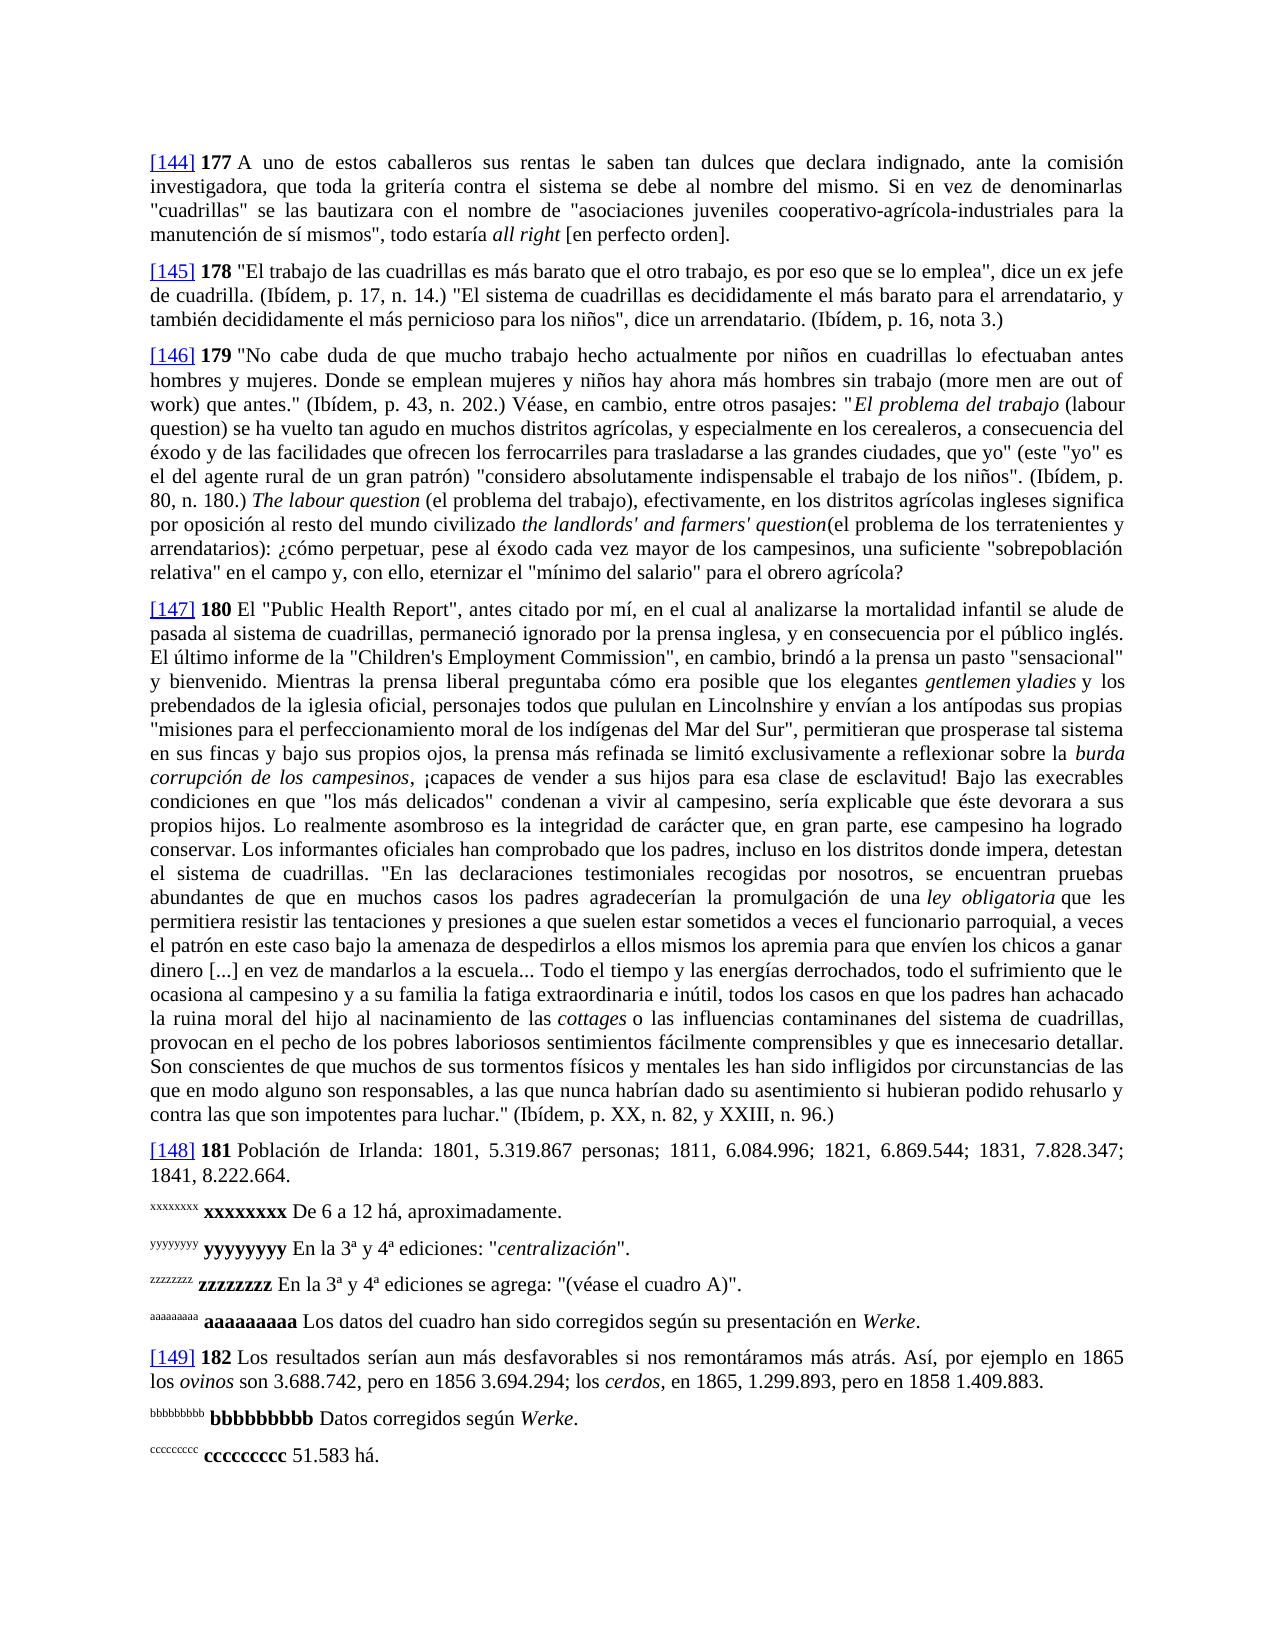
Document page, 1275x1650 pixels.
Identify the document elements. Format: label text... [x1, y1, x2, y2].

text [144] 177 A uno de estos caballeros sus rentas le saben tan dulces que declara indignado, ante la comisión investigadora, que toda la gritería contra el sistema se debe al nombre del mismo. Si en vez de denominarlas "cuadrillas" se las bautizara con el nombre de "asociaciones juveniles cooperativo-agrícola-industriales para la manutención de sí mismos", todo estaría all right [en perfecto orden]. [150, 150, 1125, 246]
text [145] 178 "El trabajo de las cuadrillas es más barato que el otro trabajo, es por eso que se lo emplea", dice un ex jefe de cuadrilla. (Ibídem, p. 17, n. 14.) "El sistema de cuadrillas es decididamente el más barato para el arrendatario, y también decididamente el más pernicioso para los niños", dice un arrendatario. (Ibídem, p. 16, nota 3.) [150, 259, 1125, 331]
text [148] 181 Población de Irlanda: 1801, 5.319.867 personas; 1811, 6.084.996; 1821, 6.869.544; 1831, 7.828.347; 1841, 8.222.664. [150, 1138, 1125, 1187]
text [146] 179 "No cabe duda de que mucho trabajo hecho actualmente por niños en cuadrillas lo efectuaban antes hombres y mujeres. Donde se emplean mujeres y niños hay ahora más hombres sin trabajo (more men are out of work) que antes." (Ibídem, p. 43, n. 202.) Véase, en cambio, entre otros pasajes: "El problema del trabajo (labour question) se ha vuelto tan agudo en muchos distritos agrícolas, y especialmente en los cerealeros, a consecuencia del éxodo y de las facilidades que ofrecen los ferrocarriles para trasladarse a las grandes ciudades, que yo" (este "yo" es el del agente rural de un gran patrón) "considero absolutamente indispensable el trabajo de los niños". (Ibídem, p. 80, n. 180.) The labour question (el problema del trabajo), efectivamente, en los distritos agrícolas ingleses significa por oposición al resto del mundo civilizado the landlords' and farmers' question(el problema de los terratenientes y arrendatarios): ¿cómo perpetuar, pese al éxodo cada vez mayor de los campesinos, una suficiente "sobrepoblación relativa" en el campo y, con ello, eternizar el "mínimo del salario" para el obrero agrícola? [150, 343, 1125, 584]
text aaaaaaaaa aaaaaaaaa Los datos del cuadro han sido corregidos según su presentación en Werke. [150, 1309, 1125, 1333]
text bbbbbbbbb bbbbbbbbb Datos corregidos según Werke. [150, 1406, 1125, 1430]
text xxxxxxxx xxxxxxxx De 6 a 12 há, aproximadamente. [150, 1199, 1125, 1223]
text [147] 180 El "Public Health Report", antes citado por mí, en el cual al analizarse la mortalidad infantil se alude de pasada al sistema de cuadrillas, permaneció ignorado por la prensa inglesa, y en consecuencia por el público inglés. El último informe de la "Children's Employment Commission", en cambio, brindó a la prensa un pasto "sensacional" y bienvenido. Mientras la prensa liberal preguntaba cómo era posible que los elegantes gentlemen yladies y los prebendados de la iglesia oficial, personajes todos que pululan en Lincolnshire y envían a los antípodas sus propias "misiones para el perfeccionamiento moral de los indígenas del Mar del Sur", permitieran que prosperase tal sistema en sus fincas y bajo sus propios ojos, la prensa más refinada se limitó exclusivamente a reflexionar sobre la burda corrupción de los campesinos, ¡capaces de vender a sus hijos para esa clase de esclavitud! Bajo las execrables condiciones en que "los más delicados" condenan a vivir al campesino, sería explicable que éste devorara a sus propios hijos. Lo realmente asombroso es la integridad de carácter que, en gran parte, ese campesino ha logrado conservar. Los informantes oficiales han comprobado que los padres, incluso en los distritos donde impera, detestan el sistema de cuadrillas. "En las declaraciones testimoniales recogidas por nosotros, se encuentran pruebas abundantes de que en muchos casos los padres agradecerían la promulgación de una ley obligatoria que les permitiera resistir las tentaciones y presiones a que suelen estar sometidos a veces el funcionario parroquial, a veces el patrón en este caso bajo la amenaza de despedirlos a ellos mismos los apremia para que envíen los chicos a ganar dinero [...] en vez de mandarlos a la escuela... Todo el tiempo y las energías derrochados, todo el sufrimiento que le ocasiona al campesino y a su familia la fatiga extraordinaria e inútil, todos los casos en que los padres han achacado la ruina moral del hijo al nacinamiento de las cottages o las influencias contaminanes del sistema de cuadrillas, provocan en el pecho de los pobres laboriosos sentimientos fácilmente comprensibles y que es innecesario detallar. Son conscientes de que muchos de sus tormentos físicos y mentales les han sido infligidos por circunstancias de las que en modo alguno son responsables, a las que nunca habrían dado su asentimiento si hubieran podido rehusarlo y contra las que son impotentes para luchar." (Ibídem, p. XX, n. 82, y XXIII, n. 96.) [150, 597, 1125, 1126]
text [149] 182 Los resultados serían aun más desfavorables si nos remontáramos más atrás. Así, por ejemplo en 1865 los ovinos son 3.688.742, pero en 1856 3.694.294; los cerdos, en 1865, 1.299.893, pero en 1858 1.409.883. [150, 1345, 1125, 1393]
text zzzzzzzz zzzzzzzz En la 3ª y 4ª ediciones se agrega: "(véase el cuadro A)". [150, 1272, 1125, 1296]
text yyyyyyyy yyyyyyyy En la 3ª y 4ª ediciones: "centralización". [150, 1236, 1125, 1260]
text ccccccccc ccccccccc 51.583 há. [150, 1442, 1125, 1467]
